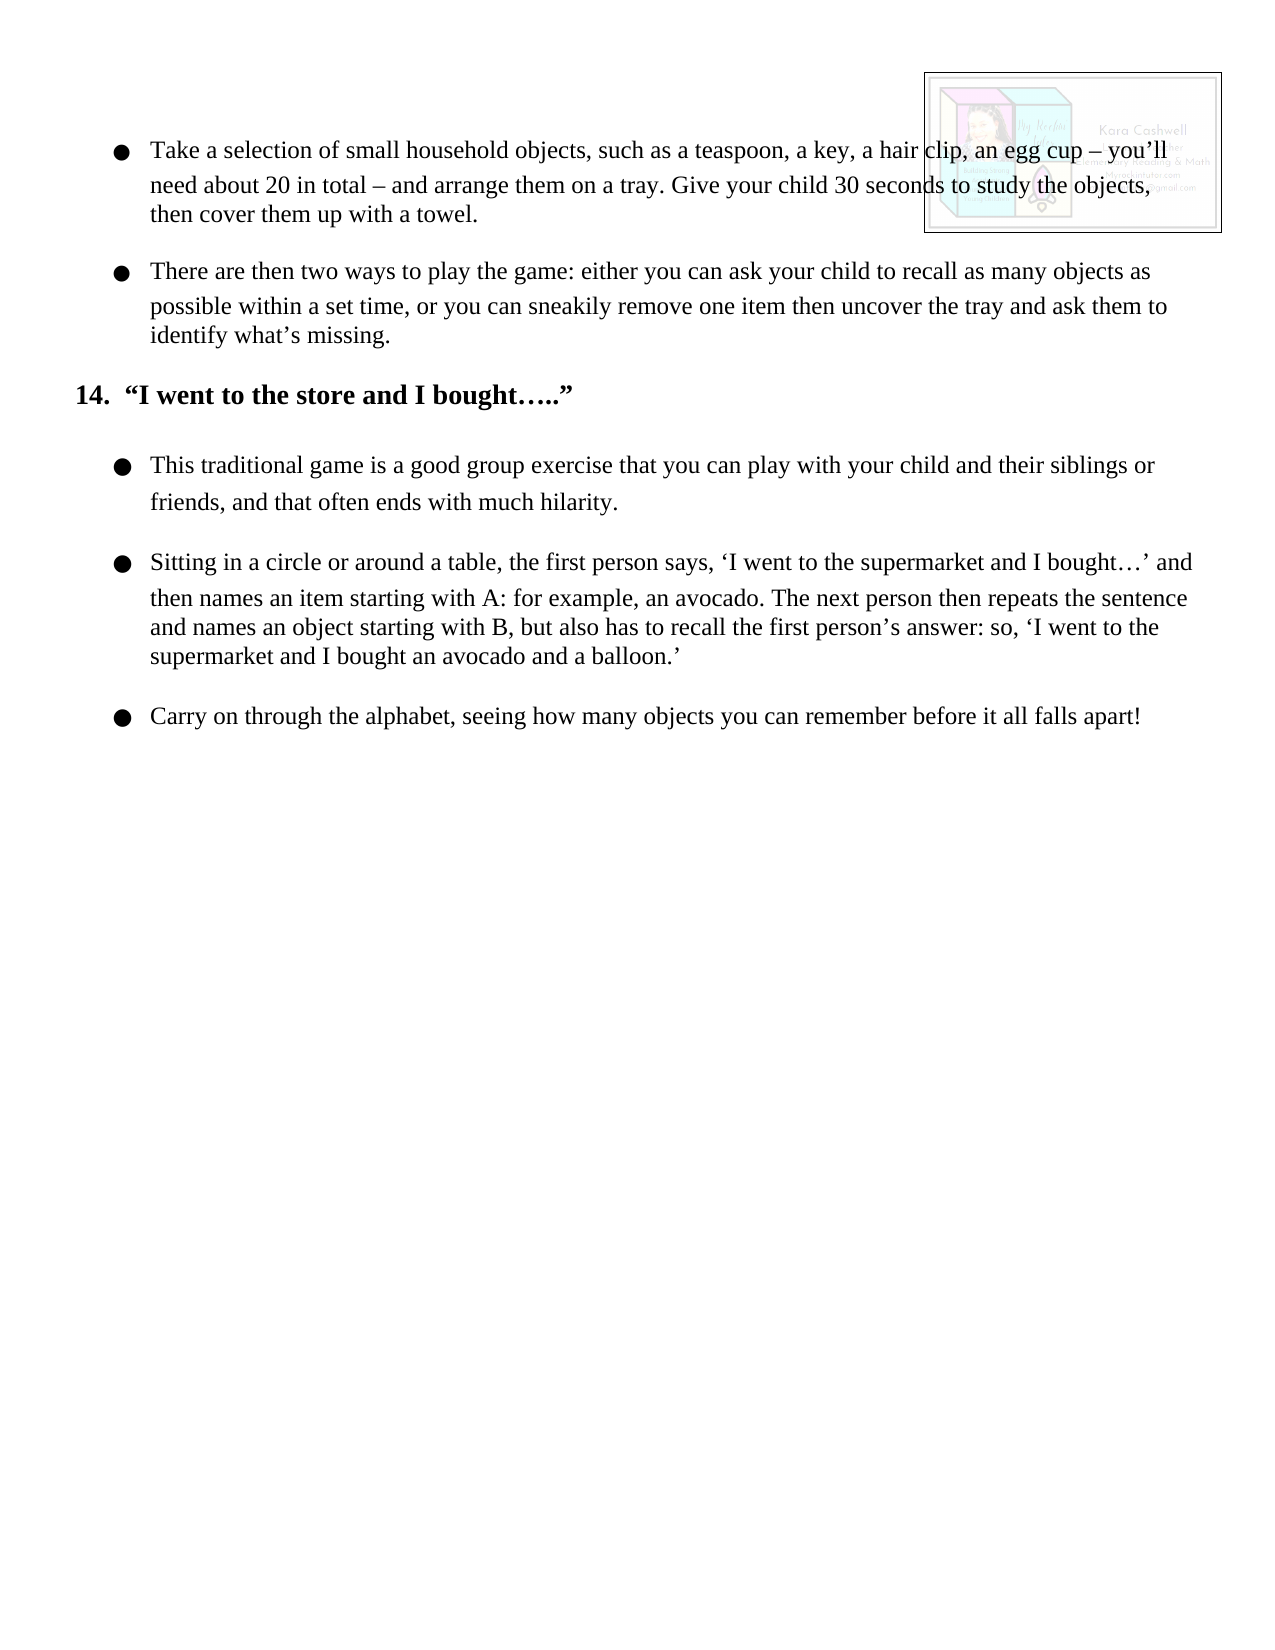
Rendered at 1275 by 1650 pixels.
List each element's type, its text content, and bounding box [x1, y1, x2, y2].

list Sitting in a circle or around a table, the first person says, ‘I went to the supermarket and I bought…’ and then names an item starting with A: for example, an avocado. The next person then repeats the sentence and names an object starting with B, but also has to recall the first person’s answer: so, ‘I went to the supermarket and I bought an avocado and a balloon.’ [112, 536, 1200, 669]
list Take a selection of small household objects, such as a teaspoon, a key, a hair clip, an egg cup – you’ll need about 20 in total – and arrange them on a tray. Give your child 30 seconds to study the objects, then cover them up with a towel. [112, 128, 1200, 228]
list This traditional game is a good group exercise that you can play with your child and their siblings or friends, and that often ends with much hilarity. [112, 440, 1200, 515]
list Carry on through the alphabet, seeing how many objects you can remember before it all falls apart! [112, 690, 1200, 737]
text 14. “I went to the store and I bought…..” [75, 378, 1200, 411]
list There are then two ways to play the game: either you can ask your child to recall as many objects as possible within a set time, or you can sneakily remove one item then uncover the tray and ask them to identify what’s missing. [112, 249, 1200, 349]
